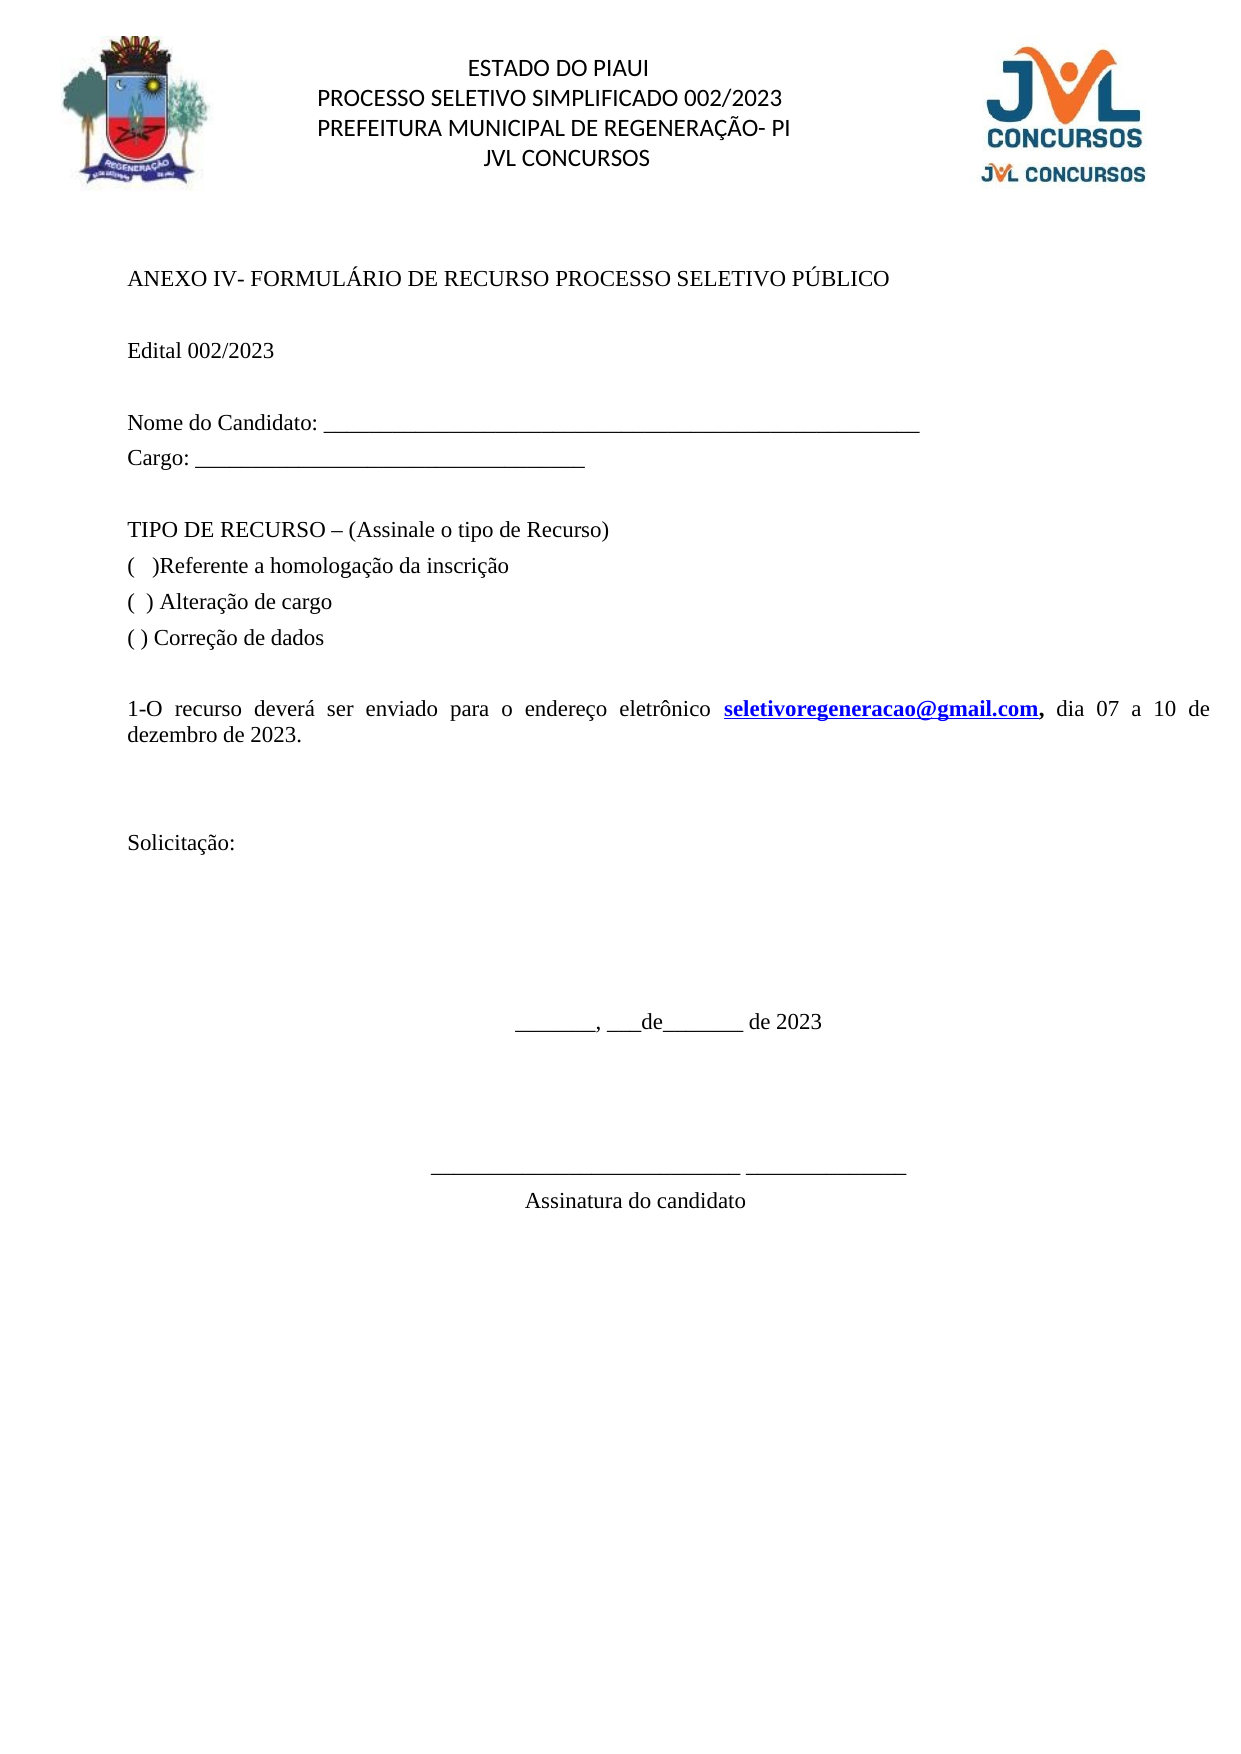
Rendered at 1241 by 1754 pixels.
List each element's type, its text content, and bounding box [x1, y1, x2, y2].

text Solicitação: [127, 829, 1210, 855]
text ___________________________ ______________ [127, 1152, 1210, 1178]
text Cargo: __________________________________ [127, 444, 1210, 471]
text ( ) Correção de dados [127, 623, 1210, 650]
text ANEXO IV- FORMULÁRIO DE RECURSO PROCESSO SELETIVO PÚBLICO [127, 265, 1210, 292]
text ( )Referente a homologação da inscrição [127, 552, 1210, 578]
text 1-O recurso deverá ser enviado para o endereço eletrônico seletivoregeneracao@gmail.com, dia 07 a 10 de dezembro de 2023. [127, 695, 1210, 748]
picture [970, 36, 1147, 189]
text _______, ___de_______ de 2023 [127, 1008, 1210, 1034]
text Edital 002/2023 [127, 337, 1210, 363]
text Assinatura do candidato [60, 1187, 1210, 1214]
picture [60, 36, 214, 192]
text TIPO DE RECURSO – (Assinale o tipo de Recurso) [127, 516, 1210, 542]
text Nome do Candidato: ____________________________________________________ [127, 408, 1210, 435]
text ( ) Alteração de cargo [127, 588, 1210, 614]
